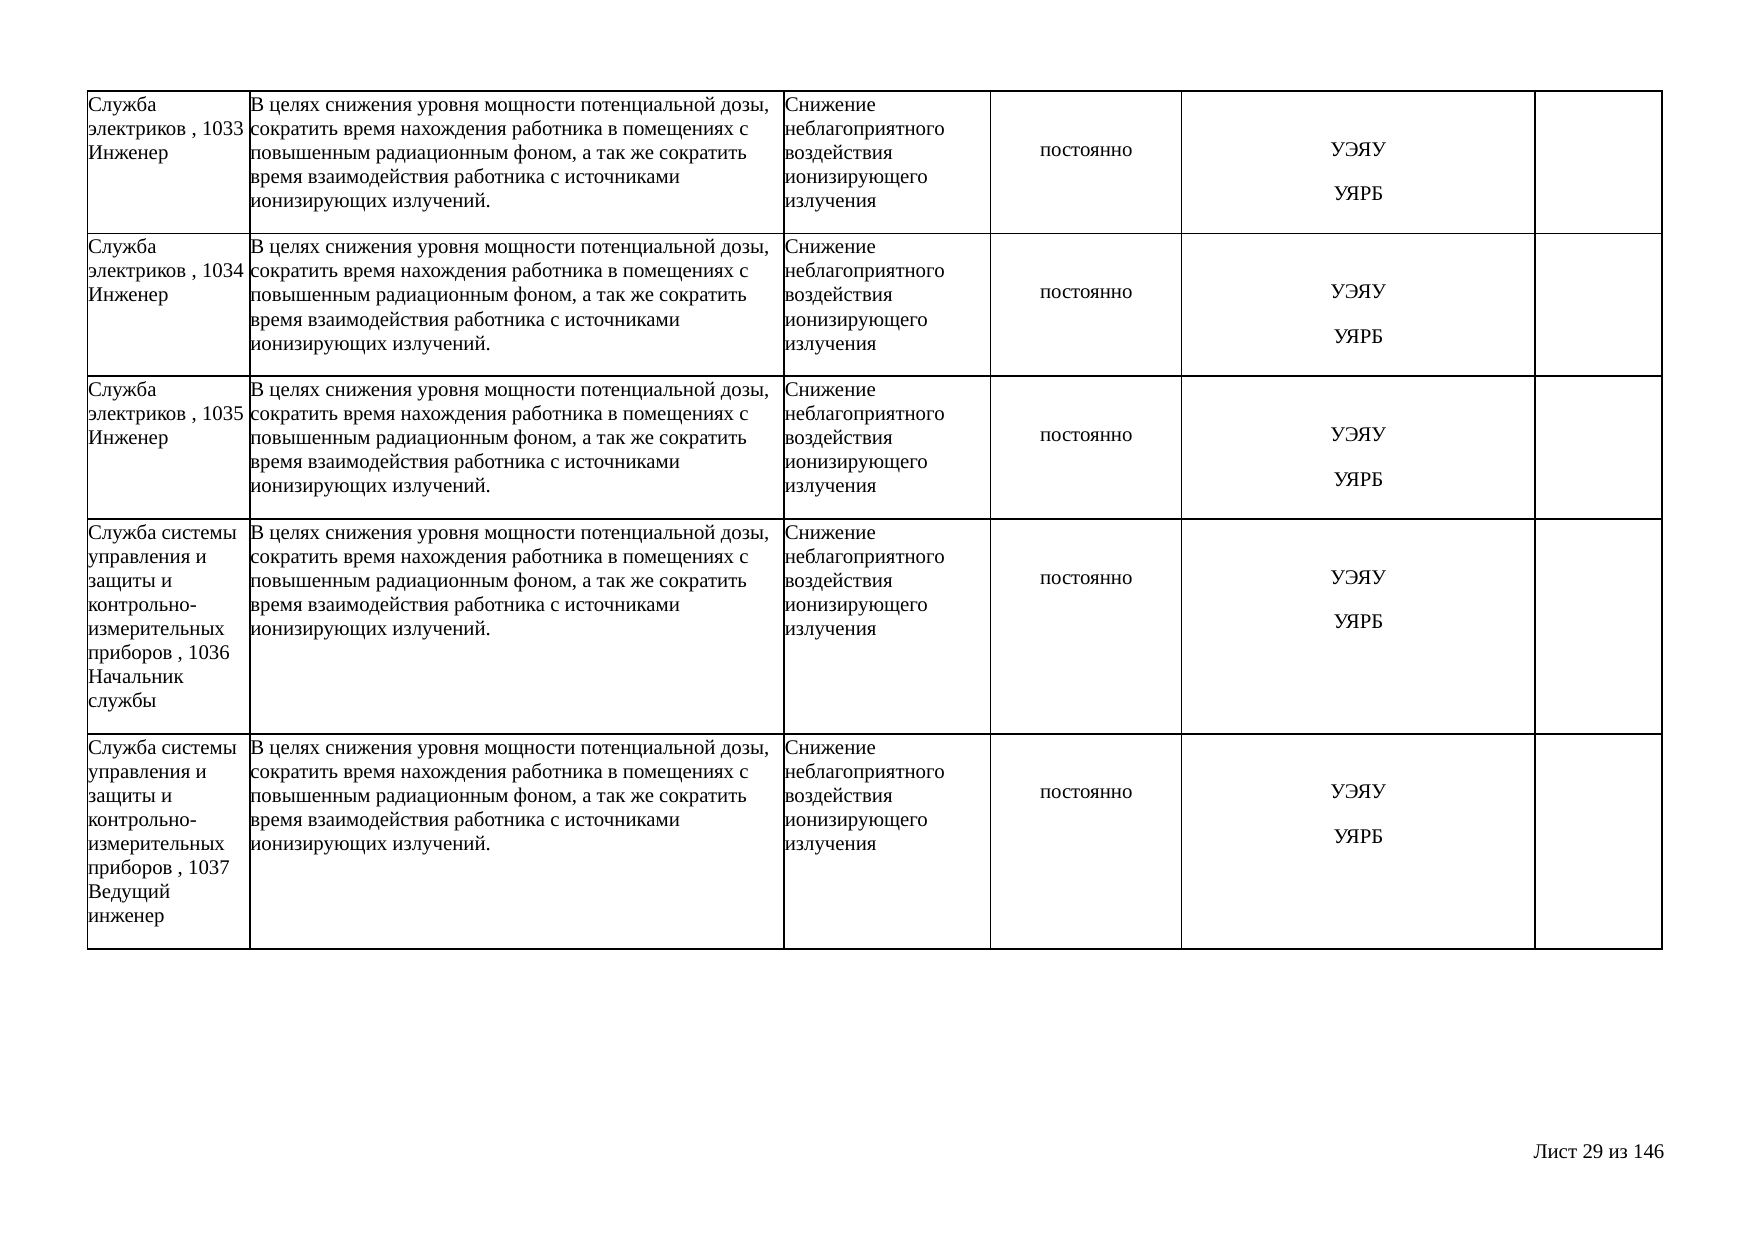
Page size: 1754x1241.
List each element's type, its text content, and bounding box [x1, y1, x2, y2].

table_cell Служба системы управления и защиты и контрольно-измерительных приборов , 1037 Ведущий инженер [88, 735, 249, 948]
table_cell постоянно [991, 92, 1181, 233]
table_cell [785, 735, 990, 948]
table_cell Служба системы управления и защиты и контрольно-измерительных приборов , 1036 Начальник службы [88, 520, 249, 733]
table_cell Служба электриков , 1035 Инженер [88, 377, 249, 518]
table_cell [785, 92, 990, 233]
table_cell УЭЯУ УЯРБ [1182, 377, 1534, 518]
table_cell Снижение неблагоприятного воздействия ионизирующего излучения [785, 234, 990, 375]
table_cell [1536, 377, 1661, 518]
table_cell Служба электриков , 1033 Инженер [88, 92, 249, 233]
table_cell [251, 92, 783, 233]
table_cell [251, 735, 783, 948]
table_cell УЭЯУ УЯРБ [1182, 234, 1534, 375]
table_cell УЭЯУ УЯРБ [1182, 520, 1534, 733]
table_cell Служба электриков , 1034 Инженер [88, 234, 249, 375]
table_cell постоянно [991, 520, 1181, 733]
table_cell постоянно [991, 234, 1181, 375]
table_cell [1536, 234, 1661, 375]
table_cell УЭЯУ УЯРБ [1182, 735, 1534, 948]
table_cell УЭЯУ УЯРБ [1182, 92, 1534, 233]
table_cell Снижение неблагоприятного воздействия ионизирующего излучения [785, 377, 990, 518]
table_cell постоянно [991, 735, 1181, 948]
table_cell постоянно [991, 377, 1181, 518]
table_cell Снижение неблагоприятного воздействия ионизирующего излучения [785, 520, 990, 733]
table_cell [1536, 92, 1661, 233]
table_cell [1536, 735, 1661, 948]
table_cell [1536, 520, 1661, 733]
